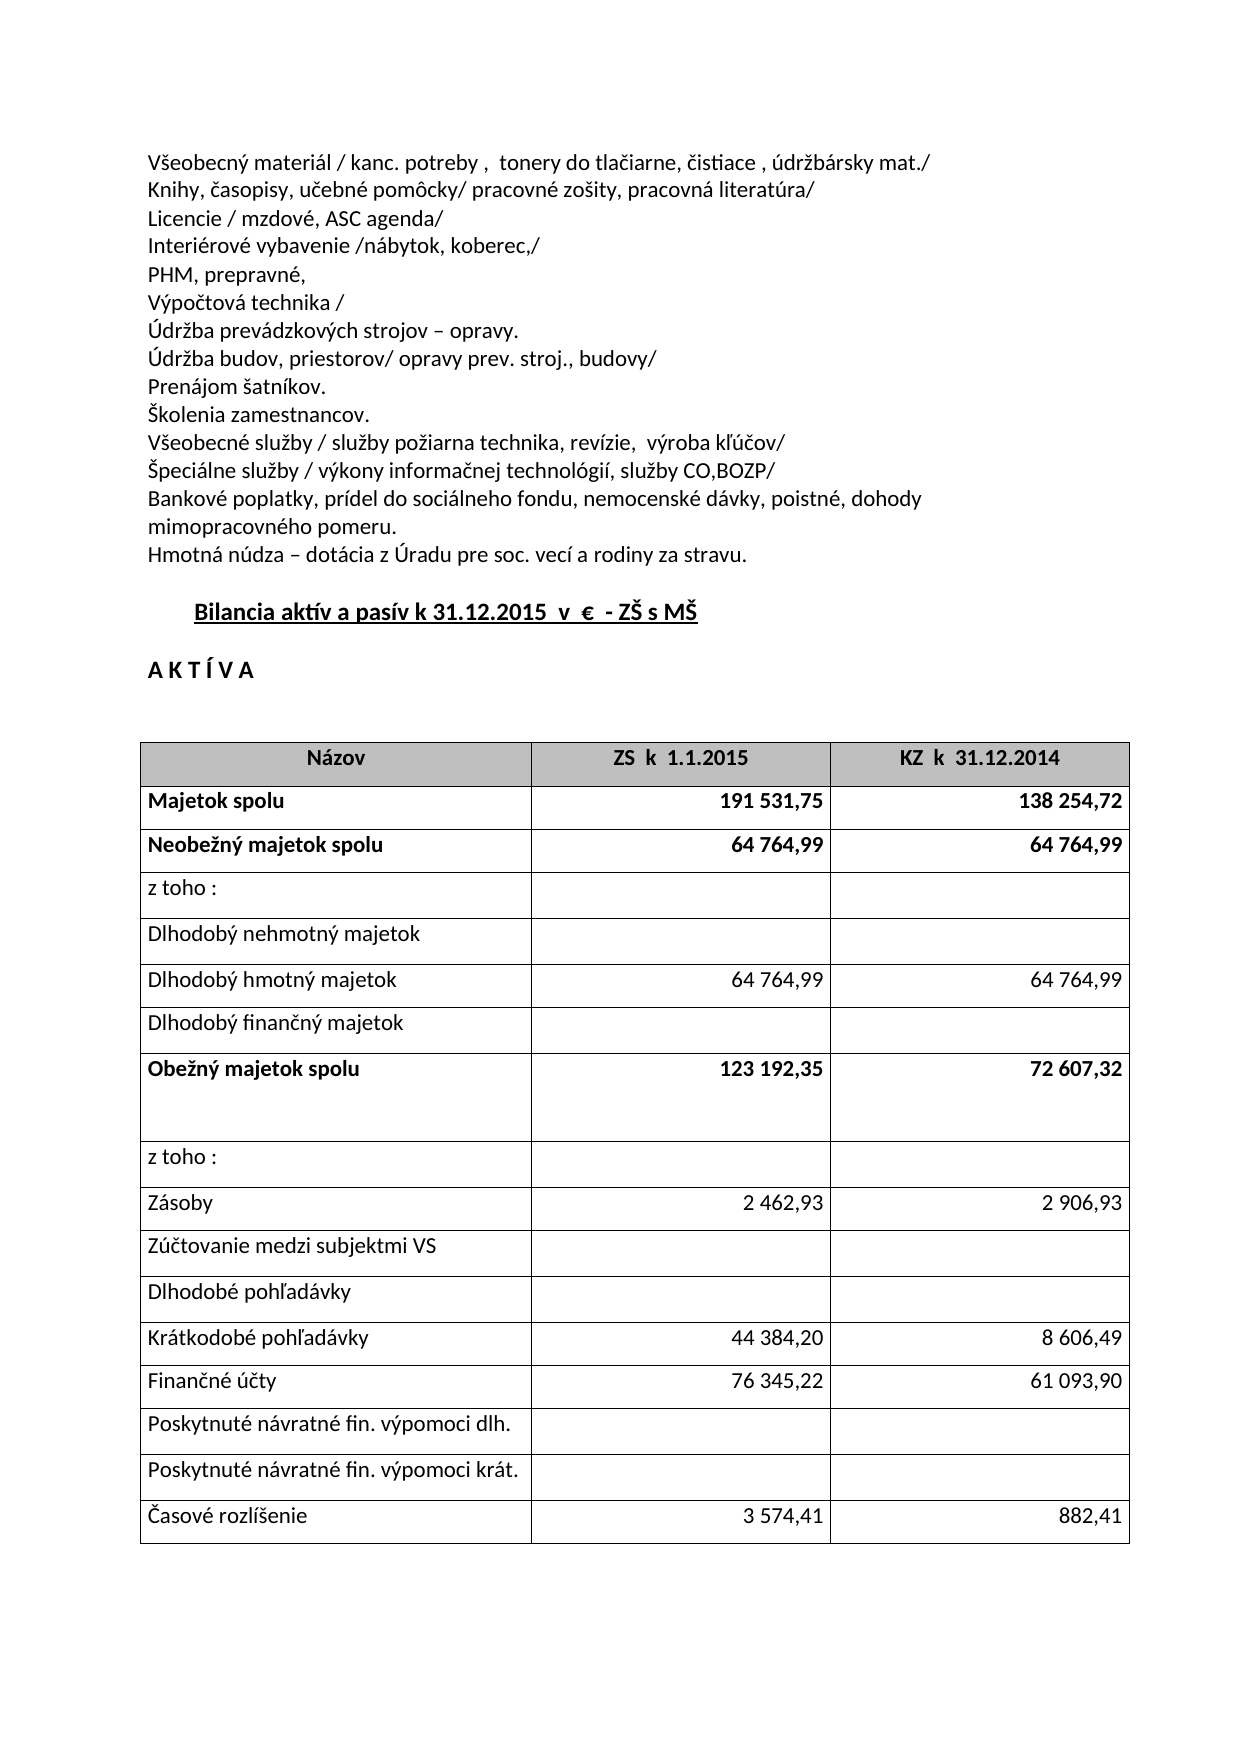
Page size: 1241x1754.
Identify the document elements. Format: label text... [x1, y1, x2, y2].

table_cell [532, 1455, 830, 1500]
table_cell Zásoby [141, 1188, 531, 1230]
text Všeobecný materiál / kanc. potreby , tonery do tlačiarne, čistiace , údržbársky mat./ [148, 148, 1093, 176]
table_cell [831, 1008, 1129, 1053]
text Knihy, časopisy, učebné pomôcky/ pracovné zošity, pracovná literatúra/ [148, 176, 1093, 204]
table_cell [532, 873, 830, 918]
table_cell 61 093,90 [831, 1366, 1129, 1408]
table_cell 3 574,41 [532, 1501, 830, 1543]
table_cell 882,41 [831, 1501, 1129, 1543]
table_header Názov [141, 743, 531, 786]
text Výpočtová technika / [148, 288, 1093, 316]
table_cell Neobežný majetok spolu [141, 830, 531, 872]
table_cell 76 345,22 [532, 1366, 830, 1408]
text Údržba prevádzkových strojov – opravy. [148, 316, 1093, 344]
table_cell 191 531,75 [532, 787, 830, 829]
table_cell Obežný majetok spolu [141, 1054, 531, 1141]
table_cell [831, 919, 1129, 964]
table_cell 64 764,99 [532, 965, 830, 1007]
table_cell z toho : [141, 1142, 531, 1187]
table_cell 64 764,99 [831, 965, 1129, 1007]
table_cell Dlhodobý hmotný majetok [141, 965, 531, 1007]
table_cell [831, 1277, 1129, 1322]
table_cell 8 606,49 [831, 1323, 1129, 1365]
table_cell Poskytnuté návratné fin. výpomoci krát. [141, 1455, 531, 1500]
text Všeobecné služby / služby požiarna technika, revízie, výroba kľúčov/ [148, 428, 1093, 456]
table_header ZS k 1.1.2015 [532, 743, 830, 786]
text Špeciálne služby / výkony informačnej technológií, služby CO,BOZP/ [148, 456, 1093, 484]
table_cell [831, 873, 1129, 918]
table_cell [532, 919, 830, 964]
table_cell 44 384,20 [532, 1323, 830, 1365]
table_cell 123 192,35 [532, 1054, 830, 1141]
table_cell Dlhodobé pohľadávky [141, 1277, 531, 1322]
text Bilancia aktív a pasív k 31.12.2015 v € - ZŠ s MŠ [148, 596, 1093, 626]
text Školenia zamestnancov. [148, 400, 1093, 428]
table_cell [831, 1455, 1129, 1500]
table_cell Krátkodobé pohľadávky [141, 1323, 531, 1365]
table_cell 64 764,99 [831, 830, 1129, 872]
text Hmotná núdza – dotácia z Úradu pre soc. vecí a rodiny za stravu. [148, 540, 1093, 568]
table_cell Majetok spolu [141, 787, 531, 829]
text PHM, prepravné, [148, 260, 1093, 288]
table_cell Dlhodobý nehmotný majetok [141, 919, 531, 964]
table_cell [532, 1142, 830, 1187]
table_cell [532, 1008, 830, 1053]
table_cell [532, 1231, 830, 1276]
text Bankové poplatky, prídel do sociálneho fondu, nemocenské dávky, poistné, dohody mimopracovného pomeru. [148, 484, 1093, 540]
table_cell 2 462,93 [532, 1188, 830, 1230]
table_cell Finančné účty [141, 1366, 531, 1408]
table_cell 72 607,32 [831, 1054, 1129, 1141]
table_cell 138 254,72 [831, 787, 1129, 829]
table_cell z toho : [141, 873, 531, 918]
table_cell [831, 1409, 1129, 1454]
text A K T Í V A [148, 654, 1093, 685]
table_cell 2 906,93 [831, 1188, 1129, 1230]
table_cell Poskytnuté návratné fin. výpomoci dlh. [141, 1409, 531, 1454]
text Licencie / mzdové, ASC agenda/ [148, 204, 1093, 232]
text Interiérové vybavenie /nábytok, koberec,/ [148, 232, 1093, 260]
table_cell [532, 1277, 830, 1322]
table_header KZ k 31.12.2014 [831, 743, 1129, 786]
table_cell Časové rozlíšenie [141, 1501, 531, 1543]
table_cell [532, 1409, 830, 1454]
table_cell [831, 1142, 1129, 1187]
table_cell Zúčtovanie medzi subjektmi VS [141, 1231, 531, 1276]
table_cell Dlhodobý finančný majetok [141, 1008, 531, 1053]
table_cell 64 764,99 [532, 830, 830, 872]
text Údržba budov, priestorov/ opravy prev. stroj., budovy/ [148, 344, 1093, 372]
text Prenájom šatníkov. [148, 372, 1093, 400]
table_cell [831, 1231, 1129, 1276]
